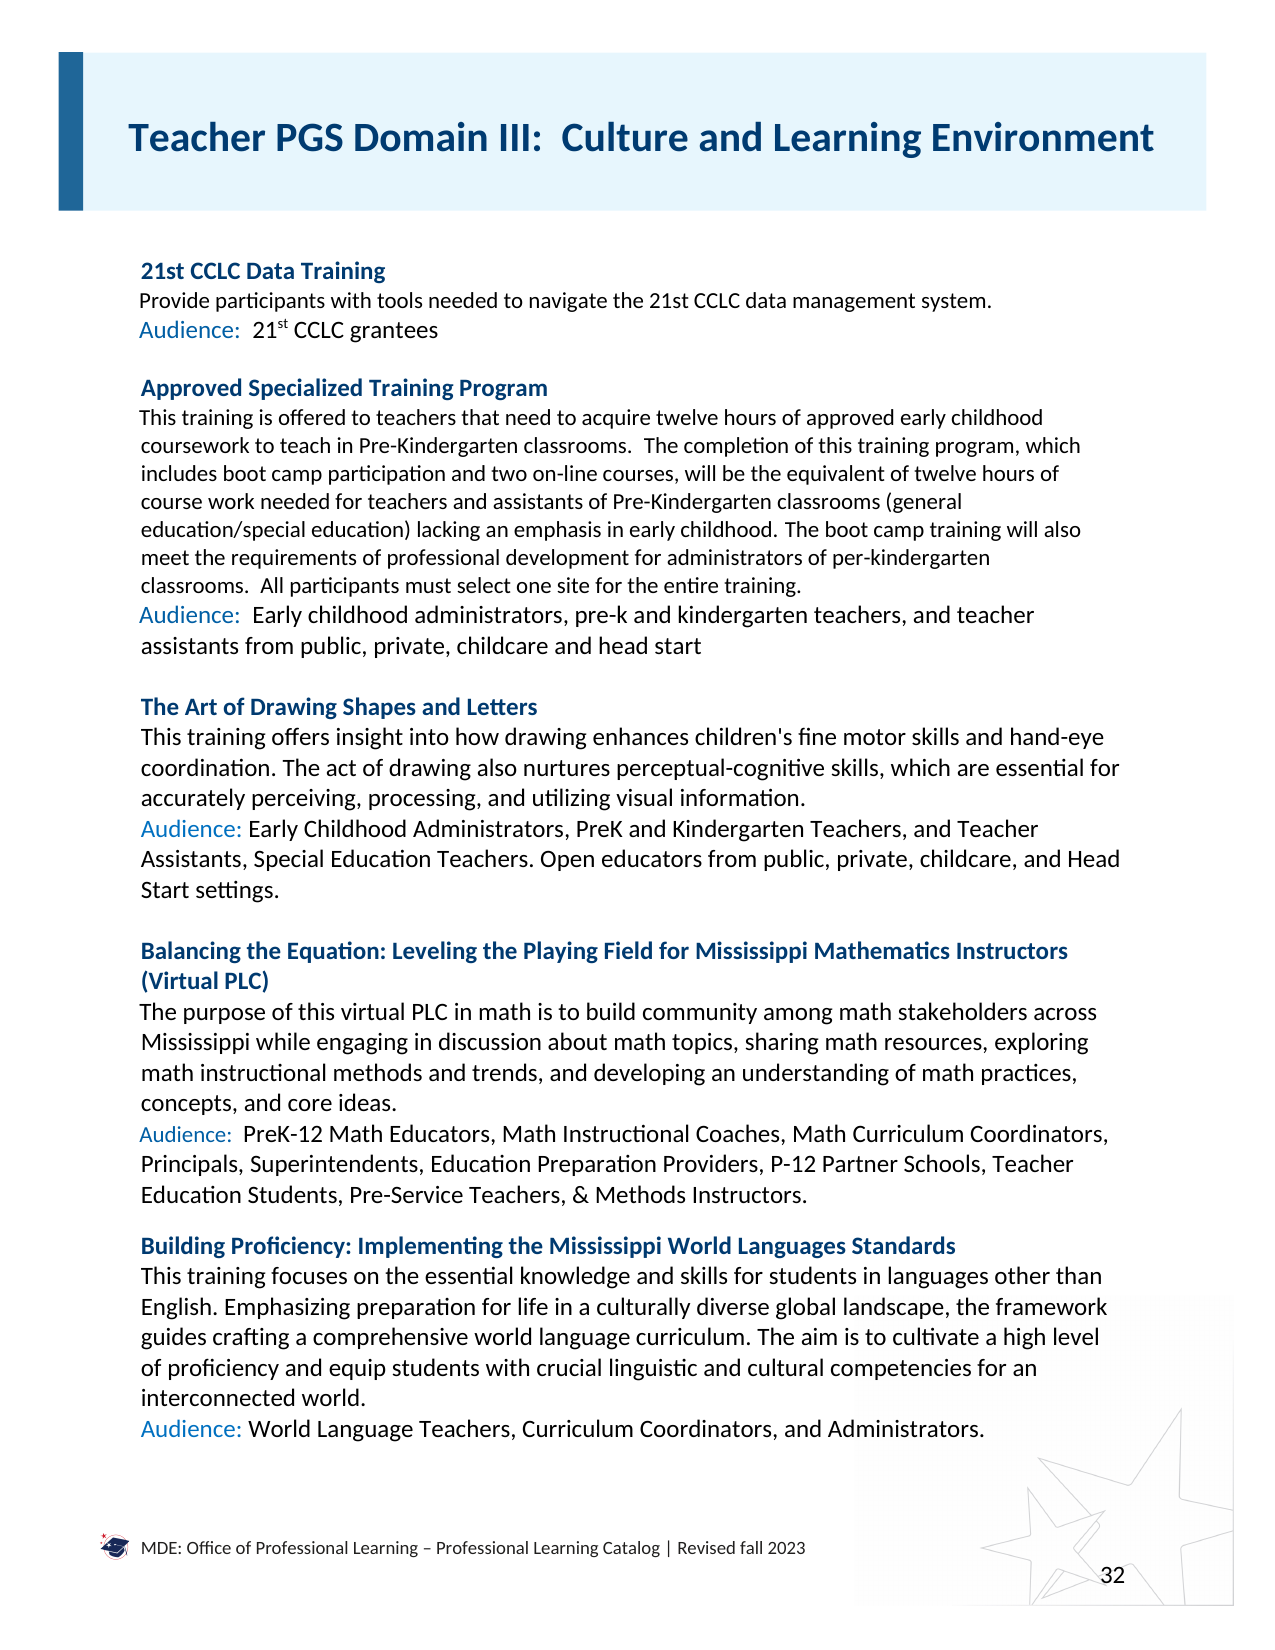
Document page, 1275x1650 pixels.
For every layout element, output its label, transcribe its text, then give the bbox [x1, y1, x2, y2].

text Approved Specialized Training Program [141, 373, 1125, 403]
text Provide participants with tools needed to navigate the 21st CCLC data management system. [139, 286, 1125, 314]
text The purpose of this virtual PLC in math is to build community among math stakeholders across Mississippi while engaging in discussion about math topics, sharing math resources, exploring math instructional methods and trends, and developing an understanding of math practices, concepts, and core ideas. [139, 996, 1125, 1118]
text The Art of Drawing Shapes and Letters [141, 691, 1125, 721]
text 21st CCLC Data Training [141, 256, 1125, 286]
text This training offers insight into how drawing enhances children's fine motor skills and hand-eye coordination. The act of drawing also nurtures perceptual-cognitive skills, which are essential for accurately perceiving, processing, and utilizing visual information. [141, 721, 1125, 813]
text This training is offered to teachers that need to acquire twelve hours of approved early childhood coursework to teach in Pre-Kindergarten classrooms. The completion of this training program, which includes boot camp participation and two on-line courses, will be the equivalent of twelve hours of course work needed for teachers and assistants of Pre-Kindergarten classrooms (general education/special education) lacking an emphasis in early childhood. The boot camp training will also meet the requirements of professional development for administrators of per-kindergarten classrooms. All participants must select one site for the entire training. [139, 403, 1125, 599]
text Balancing the Equation: Leveling the Playing Field for Mississippi Mathematics Instructors (Virtual PLC) [141, 935, 1125, 996]
picture [99, 1533, 130, 1560]
text This training focuses on the essential knowledge and skills for students in languages other than English. Emphasizing preparation for life in a culturally diverse global landscape, the framework guides crafting a comprehensive world language curriculum. The aim is to cultivate a high level of proficiency and equip students with crucial linguistic and cultural competencies for an interconnected world. [141, 1261, 1125, 1413]
picture [855, 1296, 1233, 1606]
text Audience: World Language Teachers, Curriculum Coordinators, and Administrators. [141, 1413, 1125, 1444]
text Audience: PreK-12 Math Educators, Math Instructional Coaches, Math Curriculum Coordinators, Principals, Superintendents, Education Preparation Providers, P-12 Partner Schools, Teacher Education Students, Pre-Service Teachers, & Methods Instructors. [139, 1118, 1125, 1210]
text Audience: Early Childhood Administrators, PreK and Kindergarten Teachers, and Teacher Assistants, Special Education Teachers. Open educators from public, private, childcare, and Head Start settings. [141, 813, 1125, 904]
text Building Proficiency: Implementing the Mississippi World Languages Standards [141, 1230, 1125, 1261]
text Audience: Early childhood administrators, pre-k and kindergarten teachers, and teacher assistants from public, private, childcare and head start [139, 599, 1125, 660]
text Audience: 21st CCLC grantees [139, 314, 1125, 344]
